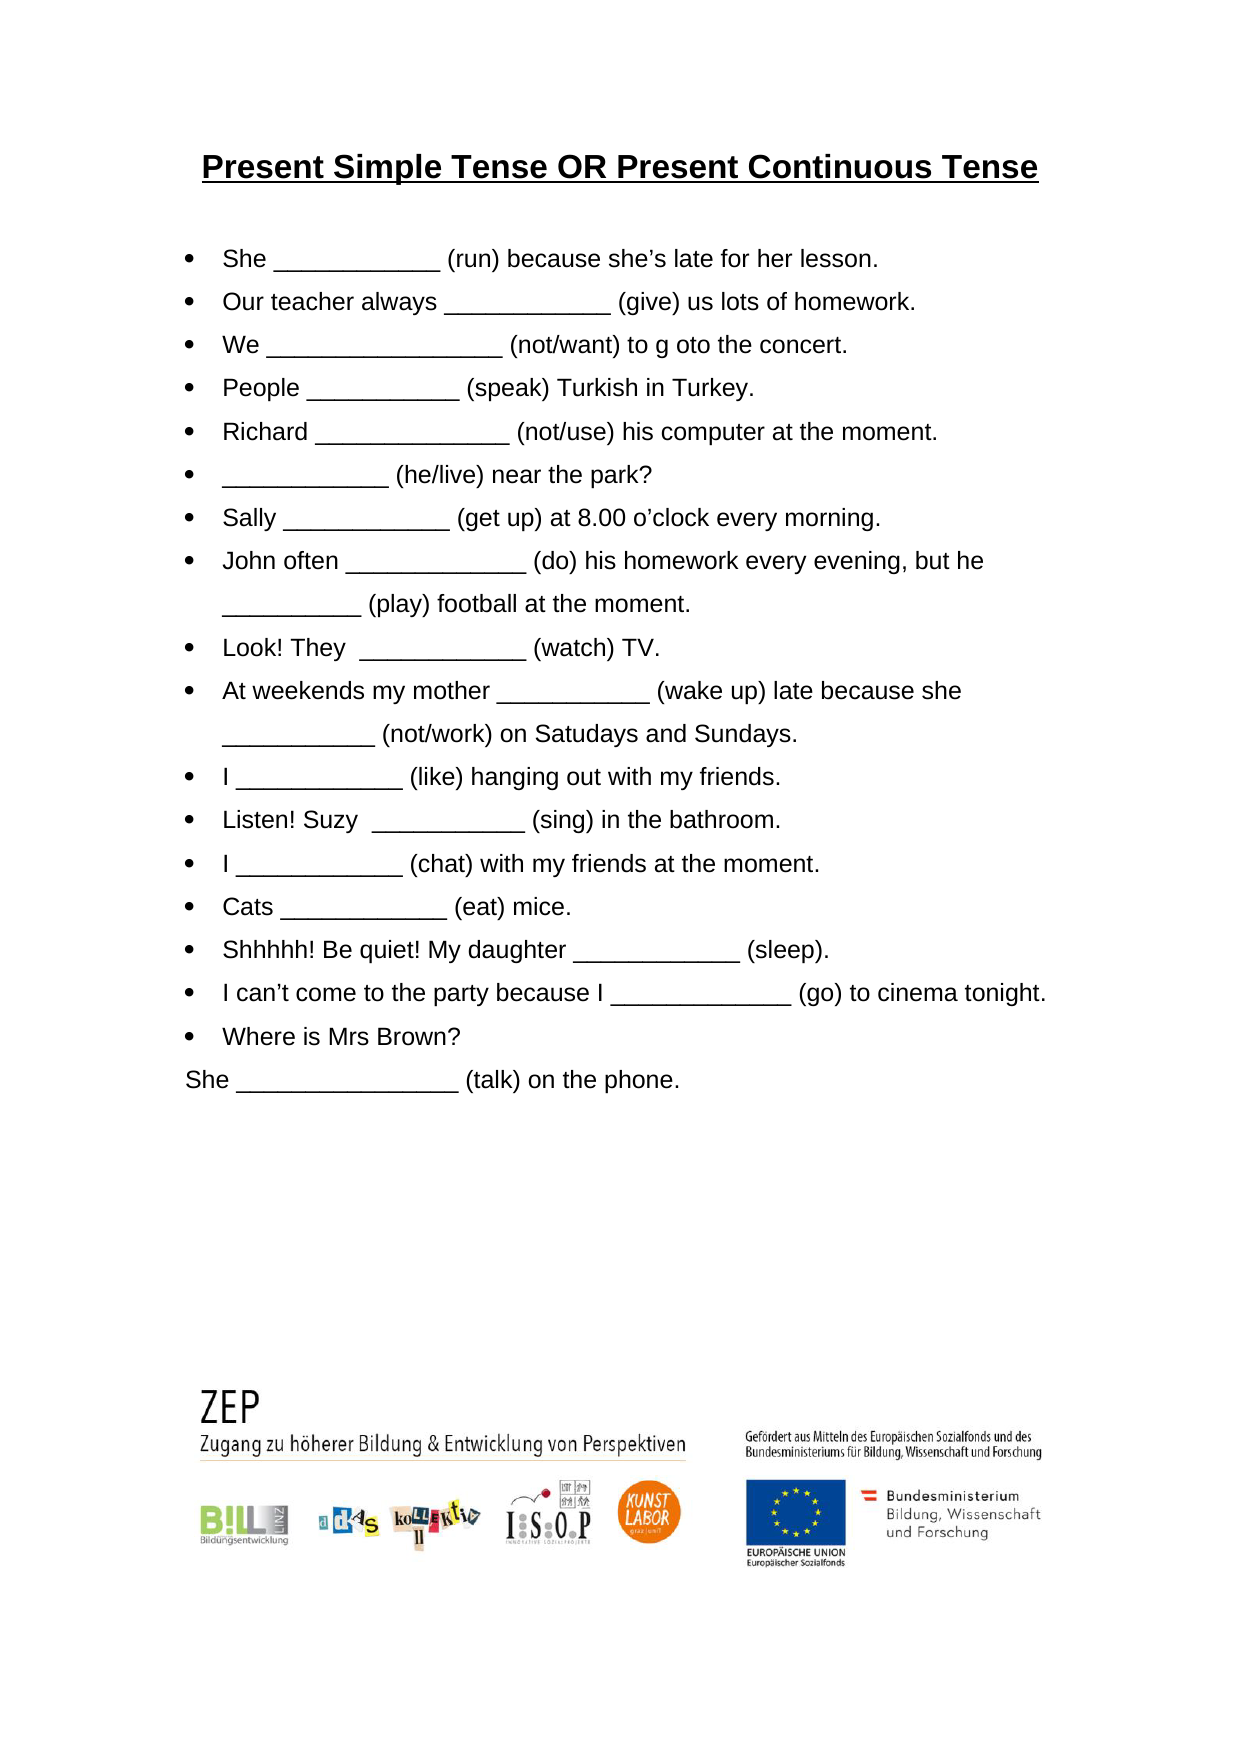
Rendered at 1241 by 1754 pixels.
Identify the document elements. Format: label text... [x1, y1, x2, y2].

list Where is Mrs Brown? [185, 1021, 1093, 1050]
list Richard ______________ (not/use) his computer at the moment. [185, 416, 1093, 445]
text Present Simple Tense OR Present Continuous Tense [148, 148, 1093, 186]
list I ____________ (chat) with my friends at the moment. [185, 848, 1093, 877]
list She ____________ (run) because she’s late for her lesson. [185, 243, 1093, 272]
list John often _____________ (do) his homework every evening, but he __________ (play) football at the moment. [185, 546, 1093, 618]
list We _________________ (not/want) to g oto the concert. [185, 330, 1093, 359]
list People ___________ (speak) Turkish in Turkey. [185, 373, 1093, 402]
list ____________ (he/live) near the park? [185, 460, 1093, 488]
list Cats ____________ (eat) mice. [185, 892, 1093, 921]
list Look! They ____________ (watch) TV. [185, 632, 1093, 661]
picture [131, 1363, 1113, 1578]
list Sally ____________ (get up) at 8.00 o’clock every morning. [185, 503, 1093, 532]
list Our teacher always ____________ (give) us lots of homework. [185, 287, 1093, 316]
list Listen! Suzy ___________ (sing) in the bathroom. [185, 805, 1093, 834]
text She ________________ (talk) on the phone. [185, 1065, 1093, 1093]
list Shhhhh! Be quiet! My daughter ____________ (sleep). [185, 935, 1093, 964]
list I ____________ (like) hanging out with my friends. [185, 762, 1093, 791]
list At weekends my mother ___________ (wake up) late because she ___________ (not/work) on Satudays and Sundays. [185, 676, 1093, 748]
list I can’t come to the party because I _____________ (go) to cinema tonight. [185, 978, 1093, 1007]
